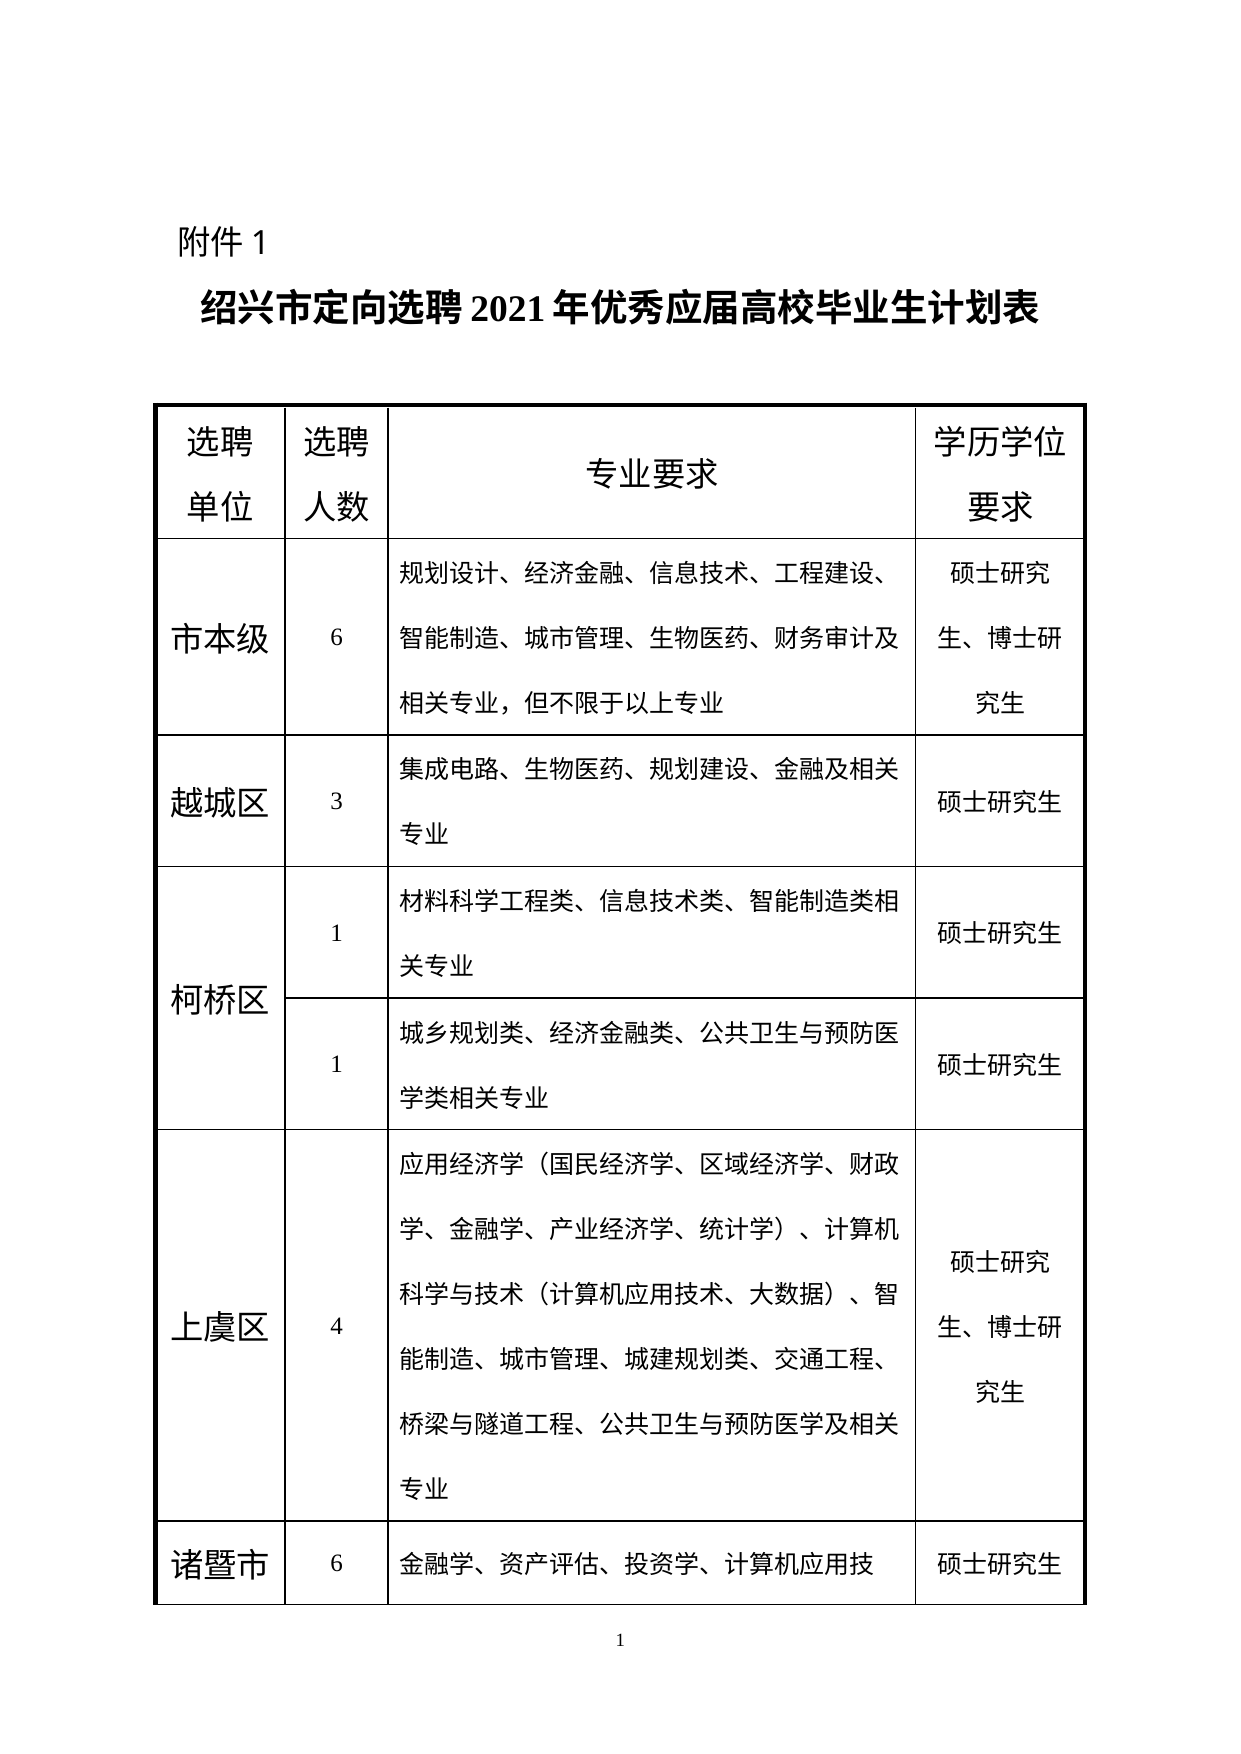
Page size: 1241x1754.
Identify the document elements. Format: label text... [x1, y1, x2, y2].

table_cell 柯桥区 [158, 867, 284, 1129]
table_cell 规划设计、经济金融、信息技术、工程建设、智能制造、城市管理、生物医药、财务审计及相关专业，但不限于以上专业 [389, 539, 915, 734]
table_cell 诸暨市 [158, 1522, 284, 1604]
table_cell 1 [286, 867, 387, 997]
table_cell 4 [286, 1130, 387, 1520]
table_cell 应用经济学（国民经济学、区域经济学、财政学、金融学、产业经济学、统计学）、计算机科学与技术（计算机应用技术、大数据）、智能制造、城市管理、城建规划类、交通工程、桥梁与隧道工程、公共卫生与预防医学及相关专业 [389, 1130, 915, 1520]
table_cell 市本级 [158, 539, 284, 734]
table_cell 硕士研究生 [916, 867, 1083, 997]
text 附件1 [177, 208, 1063, 273]
table_header 选聘 单位 [158, 407, 285, 537]
text 绍兴市定向选聘2021年优秀应届高校毕业生计划表 [177, 273, 1063, 338]
table_cell 硕士研究生、博士研究生 [916, 1130, 1083, 1520]
table_header 选聘 人数 [286, 407, 388, 537]
table_cell 硕士研究生、博士研究生 [916, 539, 1083, 734]
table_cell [389, 1522, 915, 1604]
table_cell 城乡规划类、经济金融类、公共卫生与预防医学类相关专业 [389, 999, 915, 1129]
table_cell 集成电路、生物医药、规划建设、金融及相关专业 [389, 736, 915, 866]
table_cell 上虞区 [158, 1130, 284, 1520]
table_cell 硕士研究生 [916, 999, 1083, 1129]
table_cell 硕士研究生 [916, 736, 1083, 866]
table_cell 材料科学工程类、信息技术类、智能制造类相关专业 [389, 867, 915, 997]
table_cell 6 [286, 1522, 387, 1604]
table_cell 硕士研究生 [916, 1522, 1083, 1604]
table_cell 6 [286, 539, 387, 734]
table_cell 越城区 [158, 736, 284, 866]
table_cell 1 [286, 999, 387, 1129]
table_header 专业要求 [389, 407, 915, 537]
table_cell 3 [286, 736, 387, 866]
table_header 学历学位 要求 [916, 407, 1083, 537]
